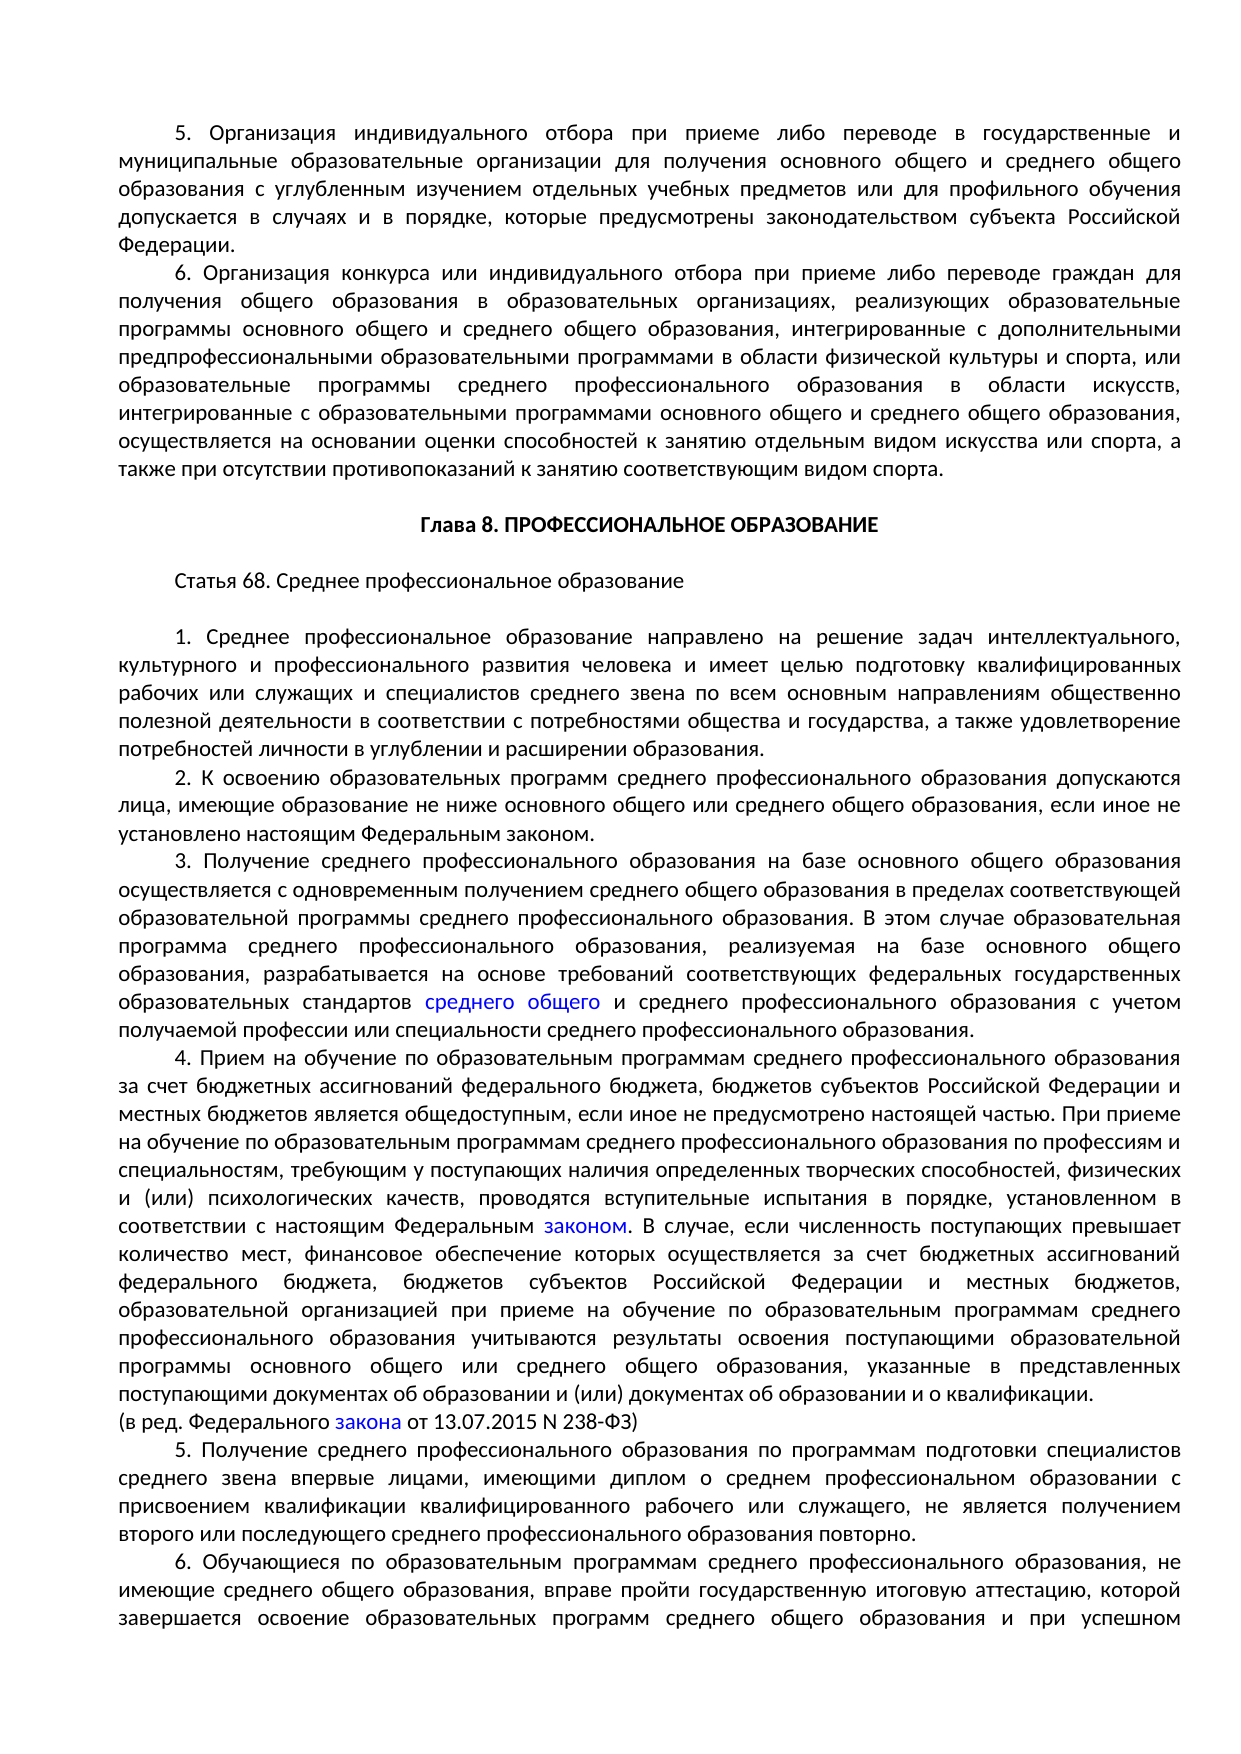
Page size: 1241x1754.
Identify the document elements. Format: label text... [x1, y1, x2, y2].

text Статья 68. Среднее профессиональное образование [118, 566, 1181, 594]
text 2. К освоению образовательных программ среднего профессионального образования допускаются лица, имеющие образование не ниже основного общего или среднего общего образования, если иное не установлено настоящим Федеральным законом. [118, 763, 1181, 847]
title Глава 8. ПРОФЕССИОНАЛЬНОЕ ОБРАЗОВАНИЕ [118, 510, 1181, 538]
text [118, 1547, 1181, 1631]
text 3. Получение среднего профессионального образования на базе основного общего образования осуществляется с одновременным получением среднего общего образования в пределах соответствующей образовательной программы среднего профессионального образования. В этом случае образовательная программа среднего профессионального образования, реализуемая на базе основного общего образования, разрабатывается на основе требований соответствующих федеральных государственных образовательных стандартов среднего общего и среднего профессионального образования с учетом получаемой профессии или специальности среднего профессионального образования. [118, 847, 1181, 1043]
text 1. Среднее профессиональное образование направлено на решение задач интеллектуального, культурного и профессионального развития человека и имеет целью подготовку квалифицированных рабочих или служащих и специалистов среднего звена по всем основным направлениям общественно полезной деятельности в соответствии с потребностями общества и государства, а также удовлетворение потребностей личности в углублении и расширении образования. [118, 622, 1181, 763]
text 5. Получение среднего профессионального образования по программам подготовки специалистов среднего звена впервые лицами, имеющими диплом о среднем профессиональном образовании с присвоением квалификации квалифицированного рабочего или служащего, не является получением второго или последующего среднего профессионального образования повторно. [118, 1435, 1181, 1547]
text 4. Прием на обучение по образовательным программам среднего профессионального образования за счет бюджетных ассигнований федерального бюджета, бюджетов субъектов Российской Федерации и местных бюджетов является общедоступным, если иное не предусмотрено настоящей частью. При приеме на обучение по образовательным программам среднего профессионального образования по профессиям и специальностям, требующим у поступающих наличия определенных творческих способностей, физических и (или) психологических качеств, проводятся вступительные испытания в порядке, установленном в соответствии с настоящим Федеральным законом. В случае, если численность поступающих превышает количество мест, финансовое обеспечение которых осуществляется за счет бюджетных ассигнований федерального бюджета, бюджетов субъектов Российской Федерации и местных бюджетов, образовательной организацией при приеме на обучение по образовательным программам среднего профессионального образования учитываются результаты освоения поступающими образовательной программы основного общего или среднего общего образования, указанные в представленных поступающими документах об образовании и (или) документах об образовании и о квалификации. [118, 1043, 1181, 1407]
text 5. Организация индивидуального отбора при приеме либо переводе в государственные и муниципальные образовательные организации для получения основного общего и среднего общего образования с углубленным изучением отдельных учебных предметов или для профильного обучения допускается в случаях и в порядке, которые предусмотрены законодательством субъекта Российской Федерации. [118, 118, 1181, 258]
text (в ред. Федерального закона от 13.07.2015 N 238-ФЗ) [118, 1407, 1181, 1435]
text 6. Организация конкурса или индивидуального отбора при приеме либо переводе граждан для получения общего образования в образовательных организациях, реализующих образовательные программы основного общего и среднего общего образования, интегрированные с дополнительными предпрофессиональными образовательными программами в области физической культуры и спорта, или образовательные программы среднего профессионального образования в области искусств, интегрированные с образовательными программами основного общего и среднего общего образования, осуществляется на основании оценки способностей к занятию отдельным видом искусства или спорта, а также при отсутствии противопоказаний к занятию соответствующим видом спорта. [118, 258, 1181, 482]
